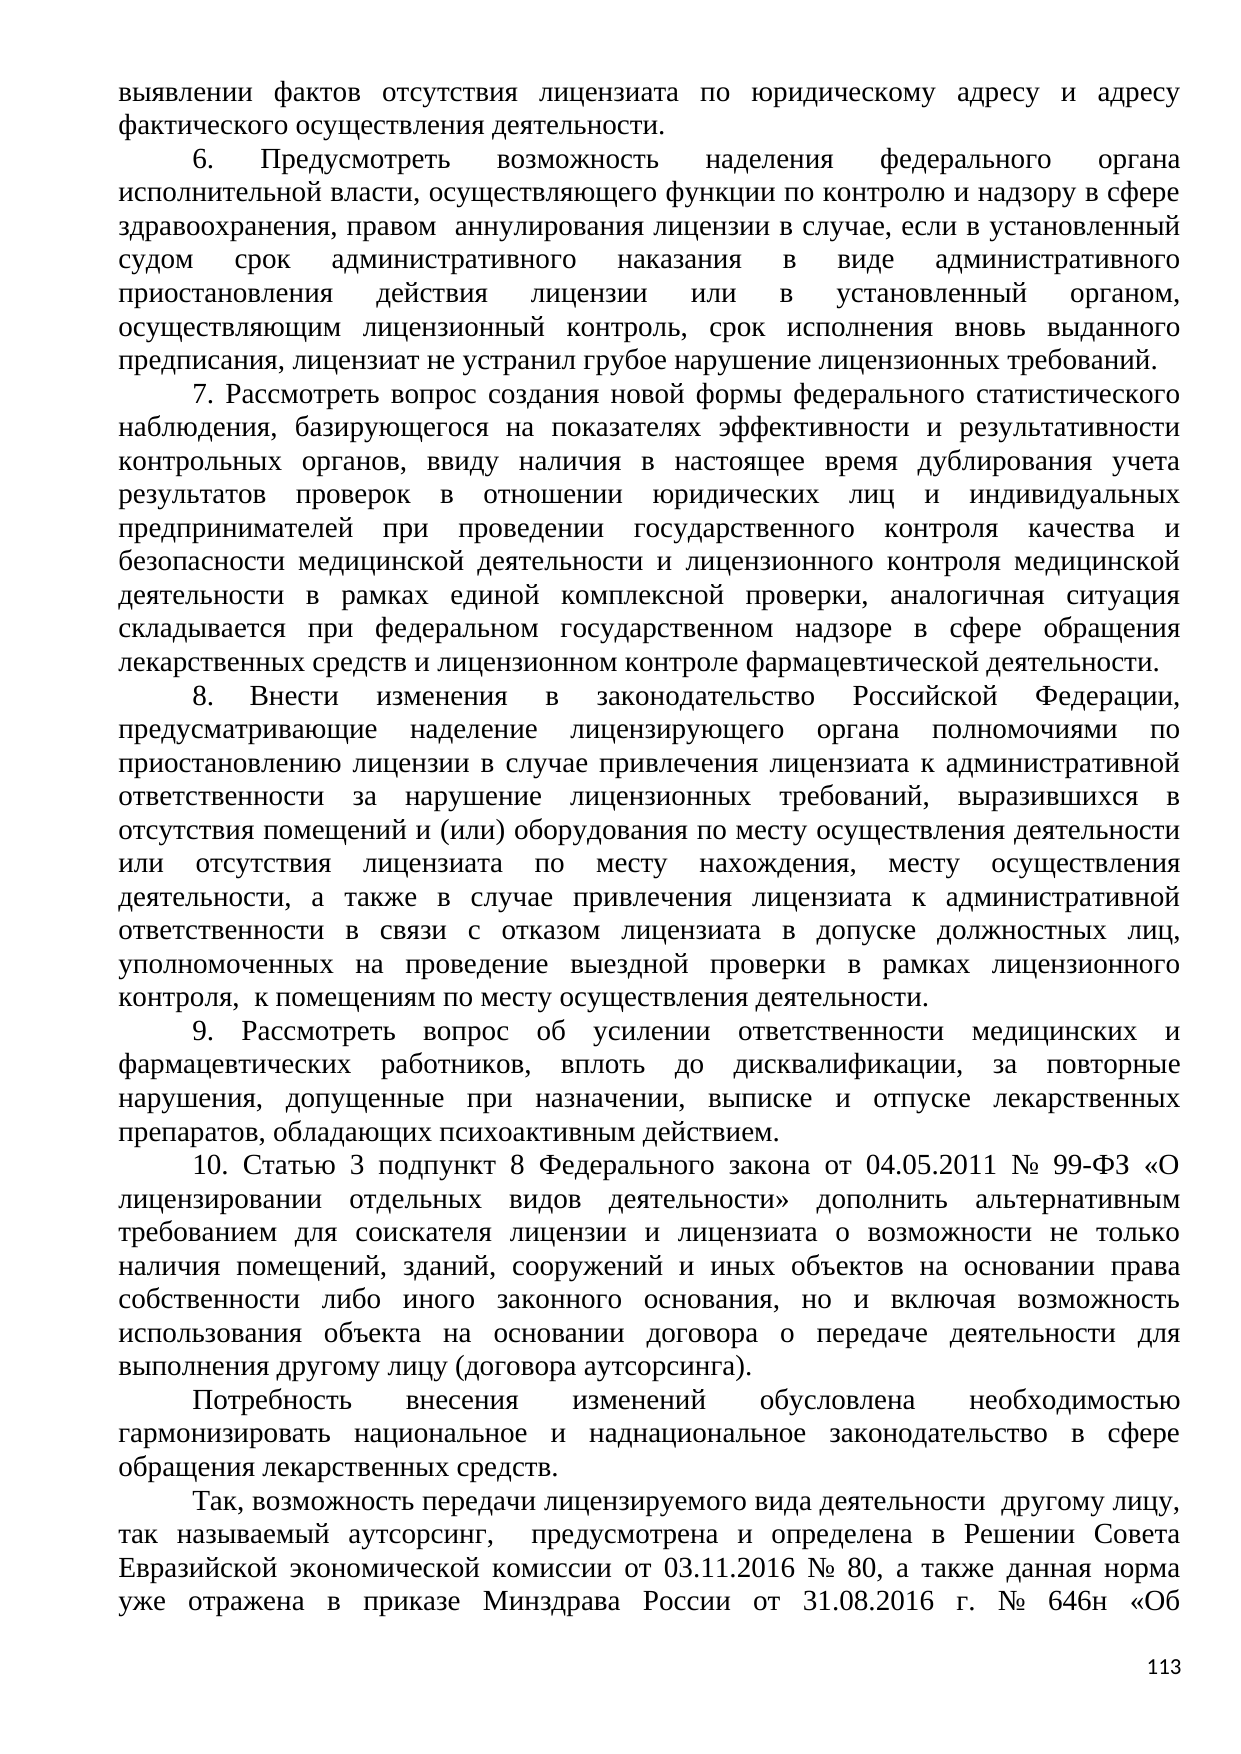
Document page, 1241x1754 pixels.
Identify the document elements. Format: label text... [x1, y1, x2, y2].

text 7. Рассмотреть вопрос создания новой формы федерального статистического наблюдения, базирующегося на показателях эффективности и результативности контрольных органов, ввиду наличия в настоящее время дублирования учета результатов проверок в отношении юридических лиц и индивидуальных предпринимателей при проведении государственного контроля качества и безопасности медицинской деятельности и лицензионного контроля медицинской деятельности в рамках единой комплексной проверки, аналогичная ситуация складывается при федеральном государственном надзоре в сфере обращения лекарственных средств и лицензионном контроле фармацевтической деятельности. [118, 376, 1181, 678]
text 6. Предусмотреть возможность наделения федерального органа исполнительной власти, осуществляющего функции по контролю и надзору в сфере здравоохранения, правом аннулирования лицензии в случае, если в установленный судом срок административного наказания в виде административного приостановления действия лицензии или в установленный органом, осуществляющим лицензионный контроль, срок исполнения вновь выданного предписания, лицензиат не устранил грубое нарушение лицензионных требований. [118, 141, 1181, 376]
text 9. Рассмотреть вопрос об усилении ответственности медицинских и фармацевтических работников, вплоть до дисквалификации, за повторные нарушения, допущенные при назначении, выписке и отпуске лекарственных препаратов, обладающих психоактивным действием. [118, 1013, 1181, 1147]
text Потребность внесения изменений обусловлена необходимостью гармонизировать национальное и наднациональное законодательство в сфере обращения лекарственных средств. [118, 1382, 1181, 1483]
text 8. Внести изменения в законодательство Российской Федерации, предусматривающие наделение лицензирующего органа полномочиями по приостановлению лицензии в случае привлечения лицензиата к административной ответственности за нарушение лицензионных требований, выразившихся в отсутствия помещений и (или) оборудования по месту осуществления деятельности или отсутствия лицензиата по месту нахождения, месту осуществления деятельности, а также в случае привлечения лицензиата к административной ответственности в связи с отказом лицензиата в допуске должностных лиц, уполномоченных на проведение выездной проверки в рамках лицензионного контроля, к помещениям по месту осуществления деятельности. [118, 678, 1181, 1013]
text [118, 74, 1181, 141]
text 10. Статью 3 подпункт 8 Федерального закона от 04.05.2011 № 99-ФЗ «О лицензировании отдельных видов деятельности» дополнить альтернативным требованием для соискателя лицензии и лицензиата о возможности не только наличия помещений, зданий, сооружений и иных объектов на основании права собственности либо иного законного основания, но и включая возможность использования объекта на основании договора о передаче деятельности для выполнения другому лицу (договора аутсорсинга). [118, 1147, 1181, 1382]
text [118, 1483, 1181, 1617]
